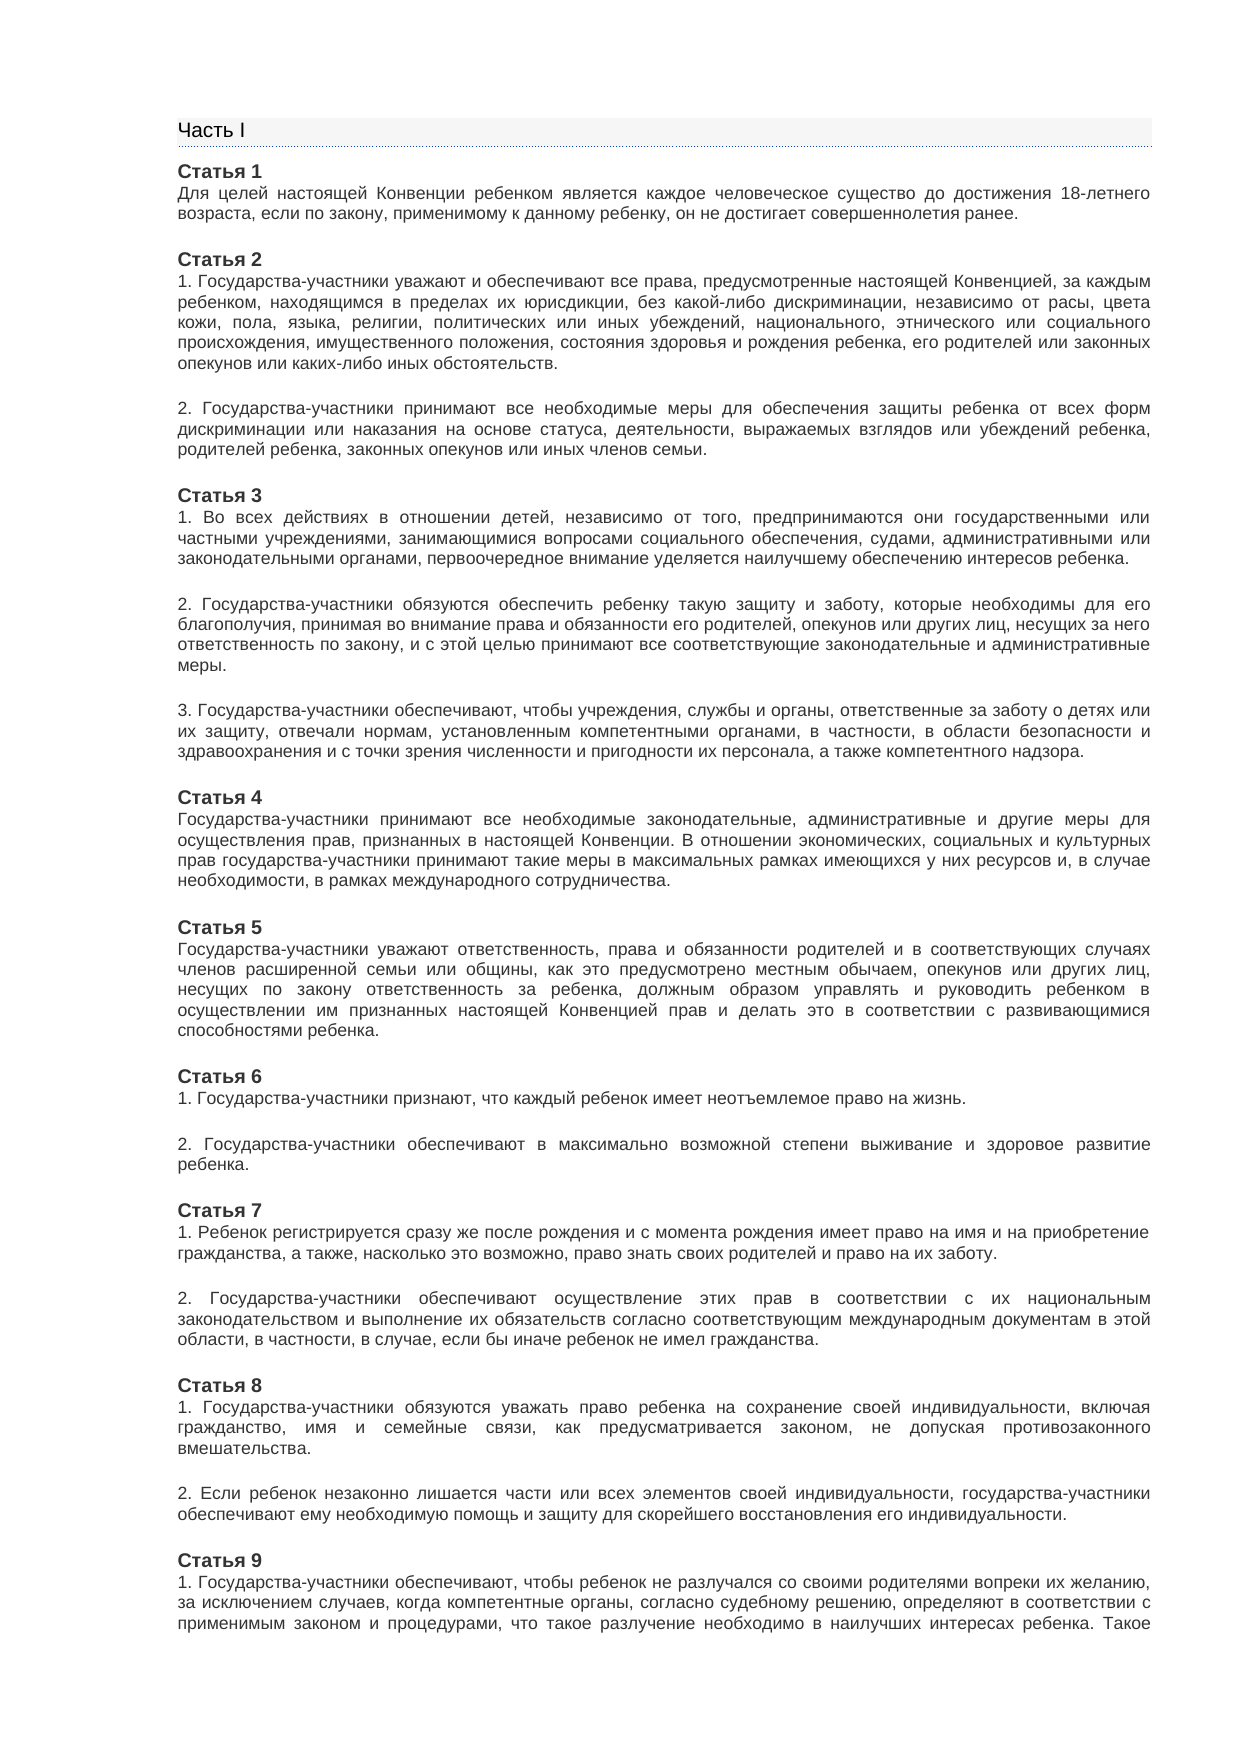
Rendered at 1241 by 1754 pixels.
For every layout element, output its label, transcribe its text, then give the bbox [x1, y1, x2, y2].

text 2. Государства-участники обеспечивают в максимально возможной степени выживание и здоровое развитие ребенка. [177, 1133, 1152, 1174]
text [177, 1572, 1152, 1633]
text Часть I [177, 118, 1152, 147]
text Статья 4 [177, 786, 1152, 809]
text 3. Государства-участники обеспечивают, чтобы учреждения, службы и органы, ответственные за заботу о детях или их защиту, отвечали нормам, установленным компетентными органами, в частности, в области безопасности и здравоохранения и с точки зрения численности и пригодности их персонала, а также компетентного надзора. [177, 700, 1152, 761]
text Статья 2 [177, 248, 1152, 271]
text 2. Если ребенок незаконно лишается части или всех элементов своей индивидуальности, государства-участники обеспечивают ему необходимую помощь и защиту для скорейшего восстановления его индивидуальности. [177, 1483, 1152, 1524]
text Статья 5 [177, 916, 1152, 938]
text 2. Государства-участники обеспечивают осуществление этих прав в соответствии с их национальным законодательством и выполнение их обязательств согласно соответствующим международным документам в этой области, в частности, в случае, если бы иначе ребенок не имел гражданства. [177, 1288, 1152, 1349]
text 2. Государства-участники обязуются обеспечить ребенку такую защиту и заботу, которые необходимы для его благополучия, принимая во внимание права и обязанности его родителей, опекунов или других лиц, несущих за него ответственность по закону, и с этой целью принимают все соответствующие законодательные и административные меры. [177, 593, 1152, 675]
text Государства-участники принимают все необходимые законодательные, административные и другие меры для осуществления прав, признанных в настоящей Конвенции. В отношении экономических, социальных и культурных прав государства-участники принимают такие меры в максимальных рамках имеющихся у них ресурсов и, в случае необходимости, в рамках международного сотрудничества. [177, 809, 1152, 891]
text 1. Во всех действиях в отношении детей, независимо от того, предпринимаются они государственными или частными учреждениями, занимающимися вопросами социального обеспечения, судами, административными или законодательными органами, первоочередное внимание уделяется наилучшему обеспечению интересов ребенка. [177, 507, 1152, 568]
text 1. Государства-участники обязуются уважать право ребенка на сохранение своей индивидуальности, включая гражданство, имя и семейные связи, как предусматривается законом, не допуская противозаконного вмешательства. [177, 1397, 1152, 1458]
text 2. Государства-участники принимают все необходимые меры для обеспечения защиты ребенка от всех форм дискриминации или наказания на основе статуса, деятельности, выражаемых взглядов или убеждений ребенка, родителей ребенка, законных опекунов или иных членов семьи. [177, 398, 1152, 459]
text Статья 3 [177, 484, 1152, 507]
text Статья 8 [177, 1374, 1152, 1397]
text Статья 6 [177, 1065, 1152, 1088]
text 1. Государства-участники уважают и обеспечивают все права, предусмотренные настоящей Конвенцией, за каждым ребенком, находящимся в пределах их юрисдикции, без какой-либо дискриминации, независимо от расы, цвета кожи, пола, языка, религии, политических или иных убеждений, национального, этнического или социального происхождения, имущественного положения, состояния здоровья и рождения ребенка, его родителей или законных опекунов или каких-либо иных обстоятельств. [177, 271, 1152, 373]
text Статья 1 [177, 160, 1152, 182]
text Статья 9 [177, 1549, 1152, 1572]
text 1. Ребенок регистрируется сразу же после рождения и с момента рождения имеет право на имя и на приобретение гражданства, а также, насколько это возможно, право знать своих родителей и право на их заботу. [177, 1222, 1152, 1263]
text Для целей настоящей Конвенции ребенком является каждое человеческое существо до достижения 18-летнего возраста, если по закону, применимому к данному ребенку, он не достигает совершеннолетия ранее. [177, 182, 1152, 223]
text Государства-участники уважают ответственность, права и обязанности родителей и в соответствующих случаях членов расширенной семьи или общины, как это предусмотрено местным обычаем, опекунов или других лиц, несущих по закону ответственность за ребенка, должным образом управлять и руководить ребенком в осуществлении им признанных настоящей Конвенцией прав и делать это в соответствии с развивающимися способностями ребенка. [177, 938, 1152, 1040]
text Статья 7 [177, 1199, 1152, 1222]
text 1. Государства-участники признают, что каждый ребенок имеет неотъемлемое право на жизнь. [177, 1088, 1152, 1108]
